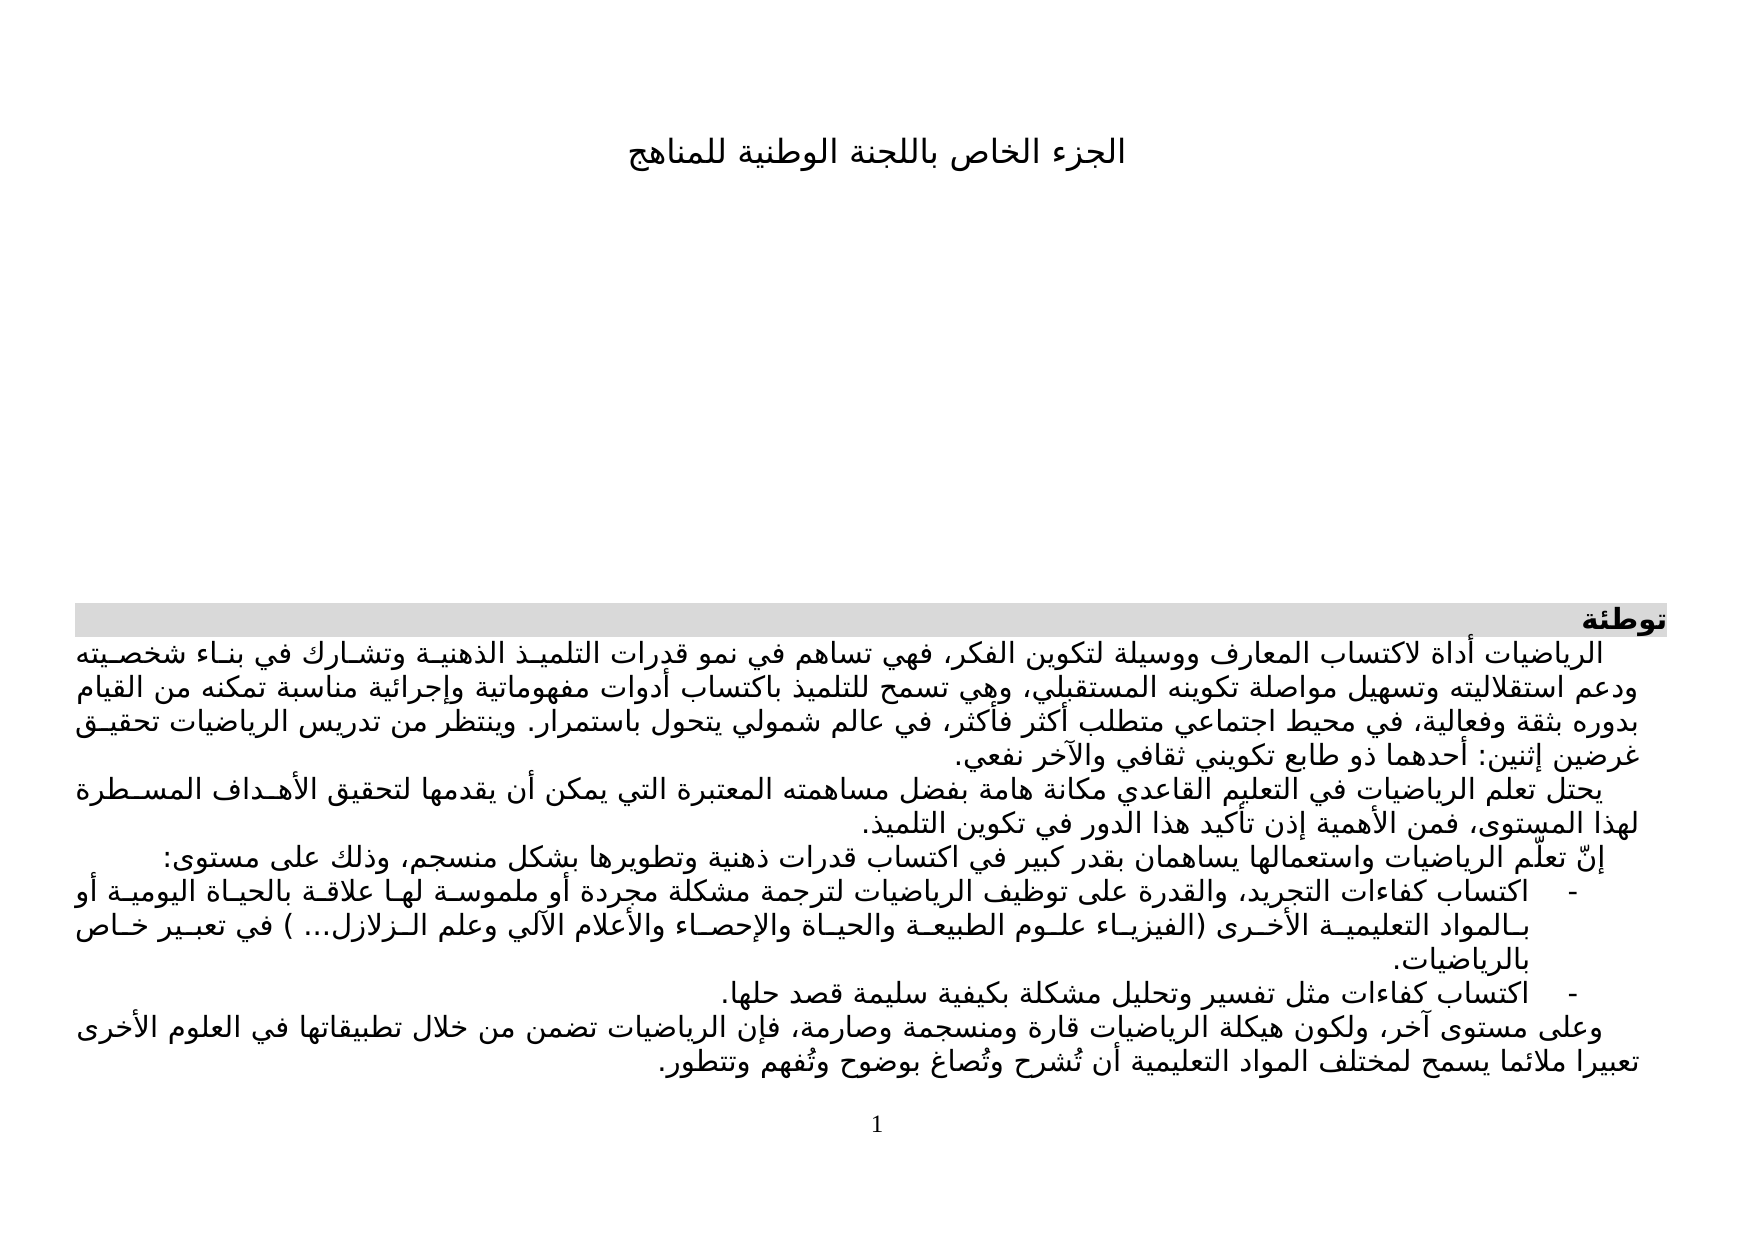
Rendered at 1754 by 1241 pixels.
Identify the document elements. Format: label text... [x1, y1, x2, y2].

text يحتل تعلم الرياضيات في التعليم القاعدي مكانة هامة بفضل مساهمته المعتبرة التي يمكن أن يقدمها لتحقيق الأهداف المسطرة لهذا المستوى، فمن الأهمية إذن تأكيد هذا الدور في تكوين التلميذ. [75, 772, 1640, 840]
list اكتساب كفاءات مثل تفسير وتحليل مشكلة بكيفية سليمة قصد حلها. [75, 976, 1568, 1010]
list اكتساب كفاءات التجريد، والقدرة على توظيف الرياضيات لترجمة مشكلة مجردة أو ملموسة لها علاقة بالحياة اليومية أو بالمواد التعليمية الأخرى (الفيزياء علوم الطبيعة والحياة والإحصاء والأعلام الآلي وعلم الزلازل... ) في تعبير خاص بالرياضيات. [75, 874, 1568, 976]
text إنّ تعلّم الرياضيات واستعمالها يساهمان بقدر كبير في اكتساب قدرات ذهنية وتطويرها بشكل منسجم، وذلك على مستوى: [75, 840, 1640, 874]
text الجزء الخاص باللجنة الوطنية للمناهج [75, 132, 1679, 171]
text الرياضيات أداة لاكتساب المعارف ووسيلة لتكوين الفكر، فهي تساهم في نمو قدرات التلميذ الذهنية وتشارك في بناء شخصيته ودعم استقلاليته وتسهيل مواصلة تكوينه المستقبلي، وهي تسمح للتلميذ باكتساب أدوات مفهوماتية وإجرائية مناسبة تمكنه من القيام بدوره بثقة وفعالية، في محيط اجتماعي متطلب أكثر فأكثر، في عالم شمولي يتحول باستمرار. وينتظر من تدريس الرياضيات تحقيق غرضين إثنين: أحدهما ذو طابع تكويني ثقافي والآخر نفعي. [75, 637, 1640, 772]
text وعلى مستوى آخر، ولكون هيكلة الرياضيات قارة ومنسجمة وصارمة، فإن الرياضيات تضمن من خلال تطبيقاتها في العلوم الأخرى تعبيرا ملائما يسمح لمختلف المواد التعليمية أن تُشرح وتُصاغ بوضوح وتُفهم وتتطور. [75, 1010, 1640, 1078]
list توطئة [75, 603, 1581, 637]
